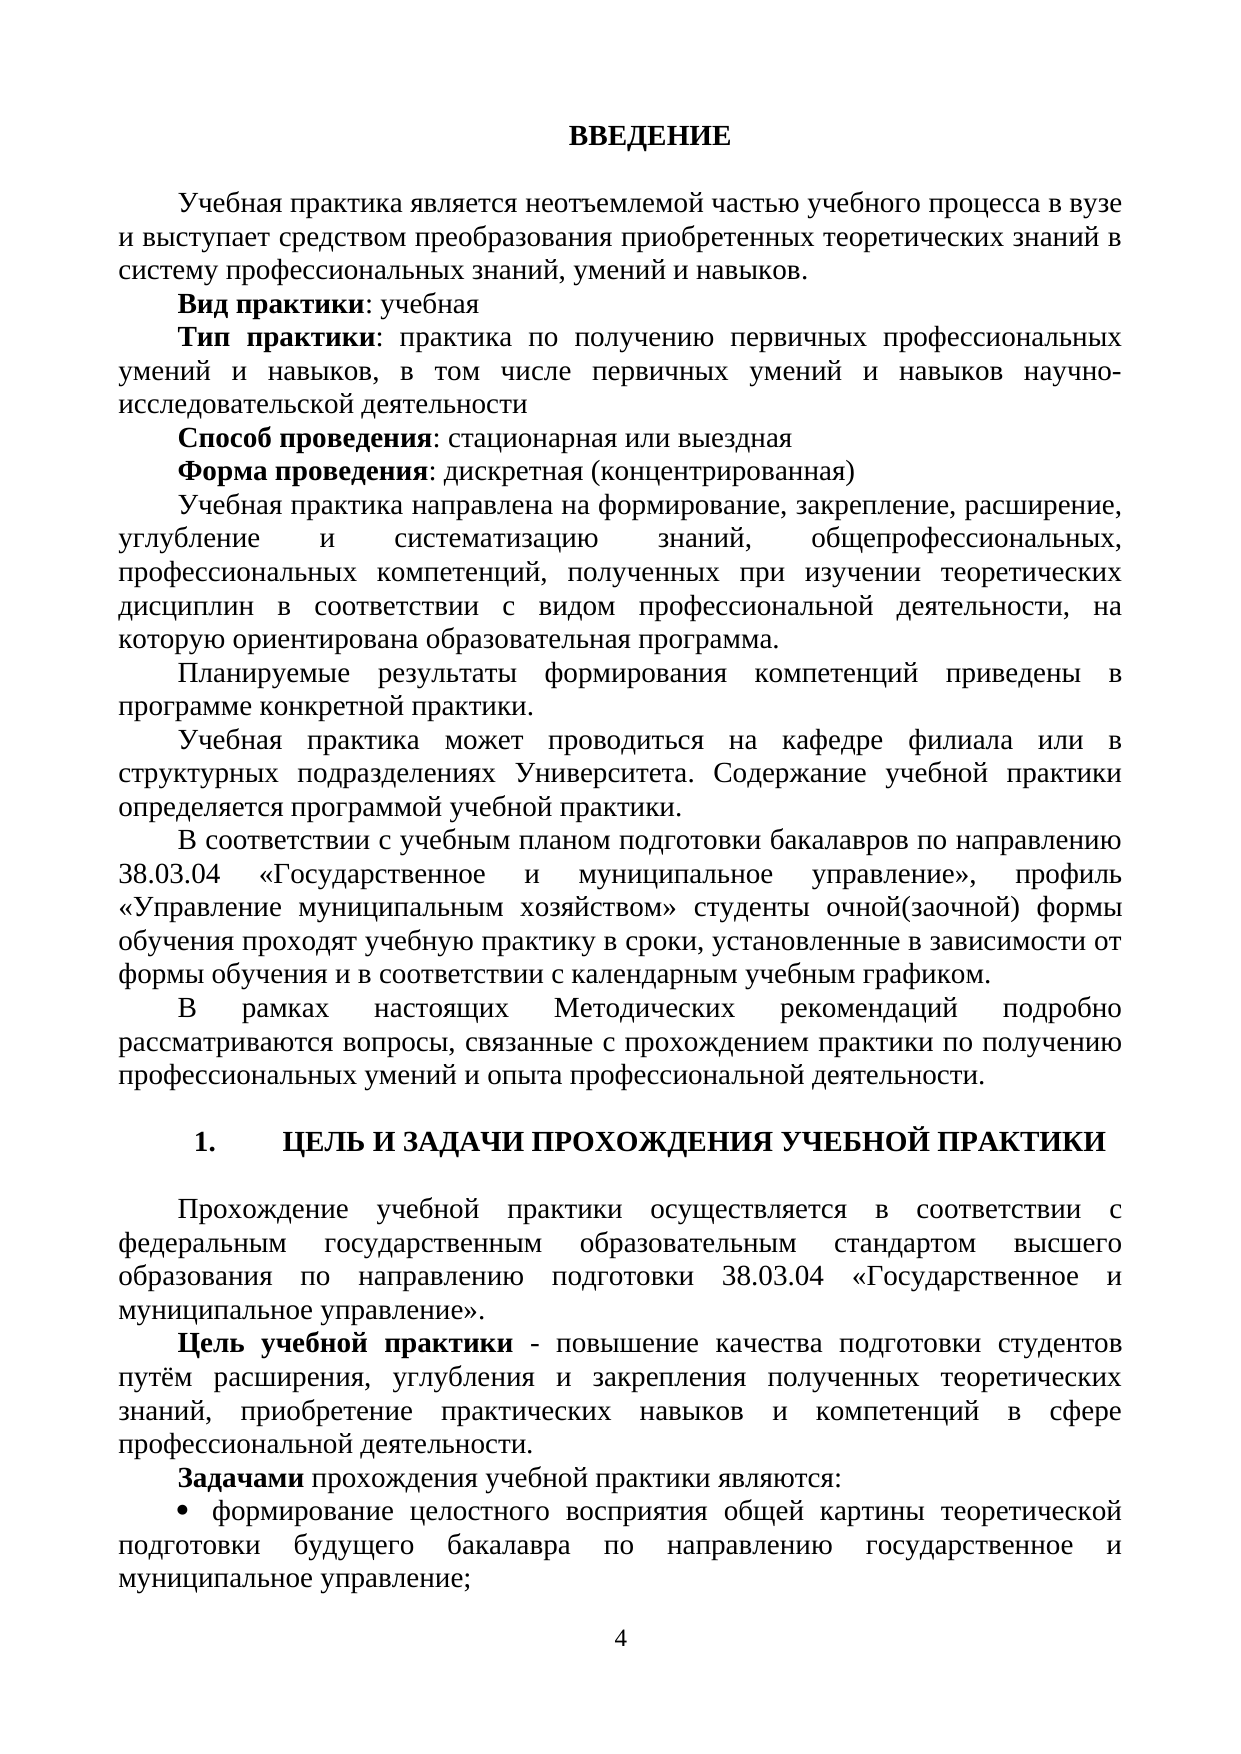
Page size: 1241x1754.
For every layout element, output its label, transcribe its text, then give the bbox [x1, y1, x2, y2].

text Учебная практика может проводиться на кафедре филиала или в структурных подразделениях Университета. Содержание учебной практики определяется программой учебной практики. [118, 722, 1123, 822]
text Задачами прохождения учебной практики являются: [118, 1460, 1123, 1493]
text Форма проведения: дискретная (концентрированная) [118, 453, 1123, 487]
text ВВЕДЕНИЕ [118, 118, 1123, 152]
text Вид практики: учебная [118, 286, 1123, 319]
text Цель учебной практики - повышение качества подготовки студентов путём расширения, углубления и закрепления полученных теоретических знаний, приобретение практических навыков и компетенций в сфере профессиональной деятельности. [118, 1326, 1123, 1460]
text Учебная практика является неотъемлемой частью учебного процесса в вузе и выступает средством преобразования приобретенных теоретических знаний в систему профессиональных знаний, умений и навыков. [118, 185, 1123, 286]
text 1. ЦЕЛЬ И ЗАДАЧИ ПРОХОЖДЕНИЯ УЧЕБНОЙ ПРАКТИКИ [118, 1124, 1123, 1158]
text Планируемые результаты формирования компетенций приведены в программе конкретной практики. [118, 655, 1123, 722]
text Учебная практика направлена на формирование, закрепление, расширение, углубление и систематизацию знаний, общепрофессиональных, профессиональных компетенций, полученных при изучении теоретических дисциплин в соответствии с видом профессиональной деятельности, на которую ориентирована образовательная программа. [118, 487, 1123, 655]
text В рамках настоящих Методических рекомендаций подробно рассматриваются вопросы, связанные с прохождением практики по получению профессиональных умений и опыта профессиональной деятельности. [118, 990, 1123, 1091]
text Прохождение учебной практики осуществляется в соответствии с федеральным государственным образовательным стандартом высшего образования по направлению подготовки 38.03.04 «Государственное и муниципальное управление». [118, 1191, 1123, 1326]
text Способ проведения: стационарная или выездная [118, 420, 1123, 453]
text Тип практики: практика по получению первичных профессиональных умений и навыков, в том числе первичных умений и навыков научно-исследовательской деятельности [118, 319, 1123, 420]
list формирование целостного восприятия общей картины теоретической подготовки будущего бакалавра по направлению государственное и муниципальное управление; [118, 1493, 1123, 1594]
text В соответствии с учебным планом подготовки бакалавров по направлению 38.03.04 «Государственное и муниципальное управление», профиль «Управление муниципальным хозяйством» студенты очной(заочной) формы обучения проходят учебную практику в сроки, установленные в зависимости от формы обучения и в соответствии с календарным учебным графиком. [118, 822, 1123, 990]
